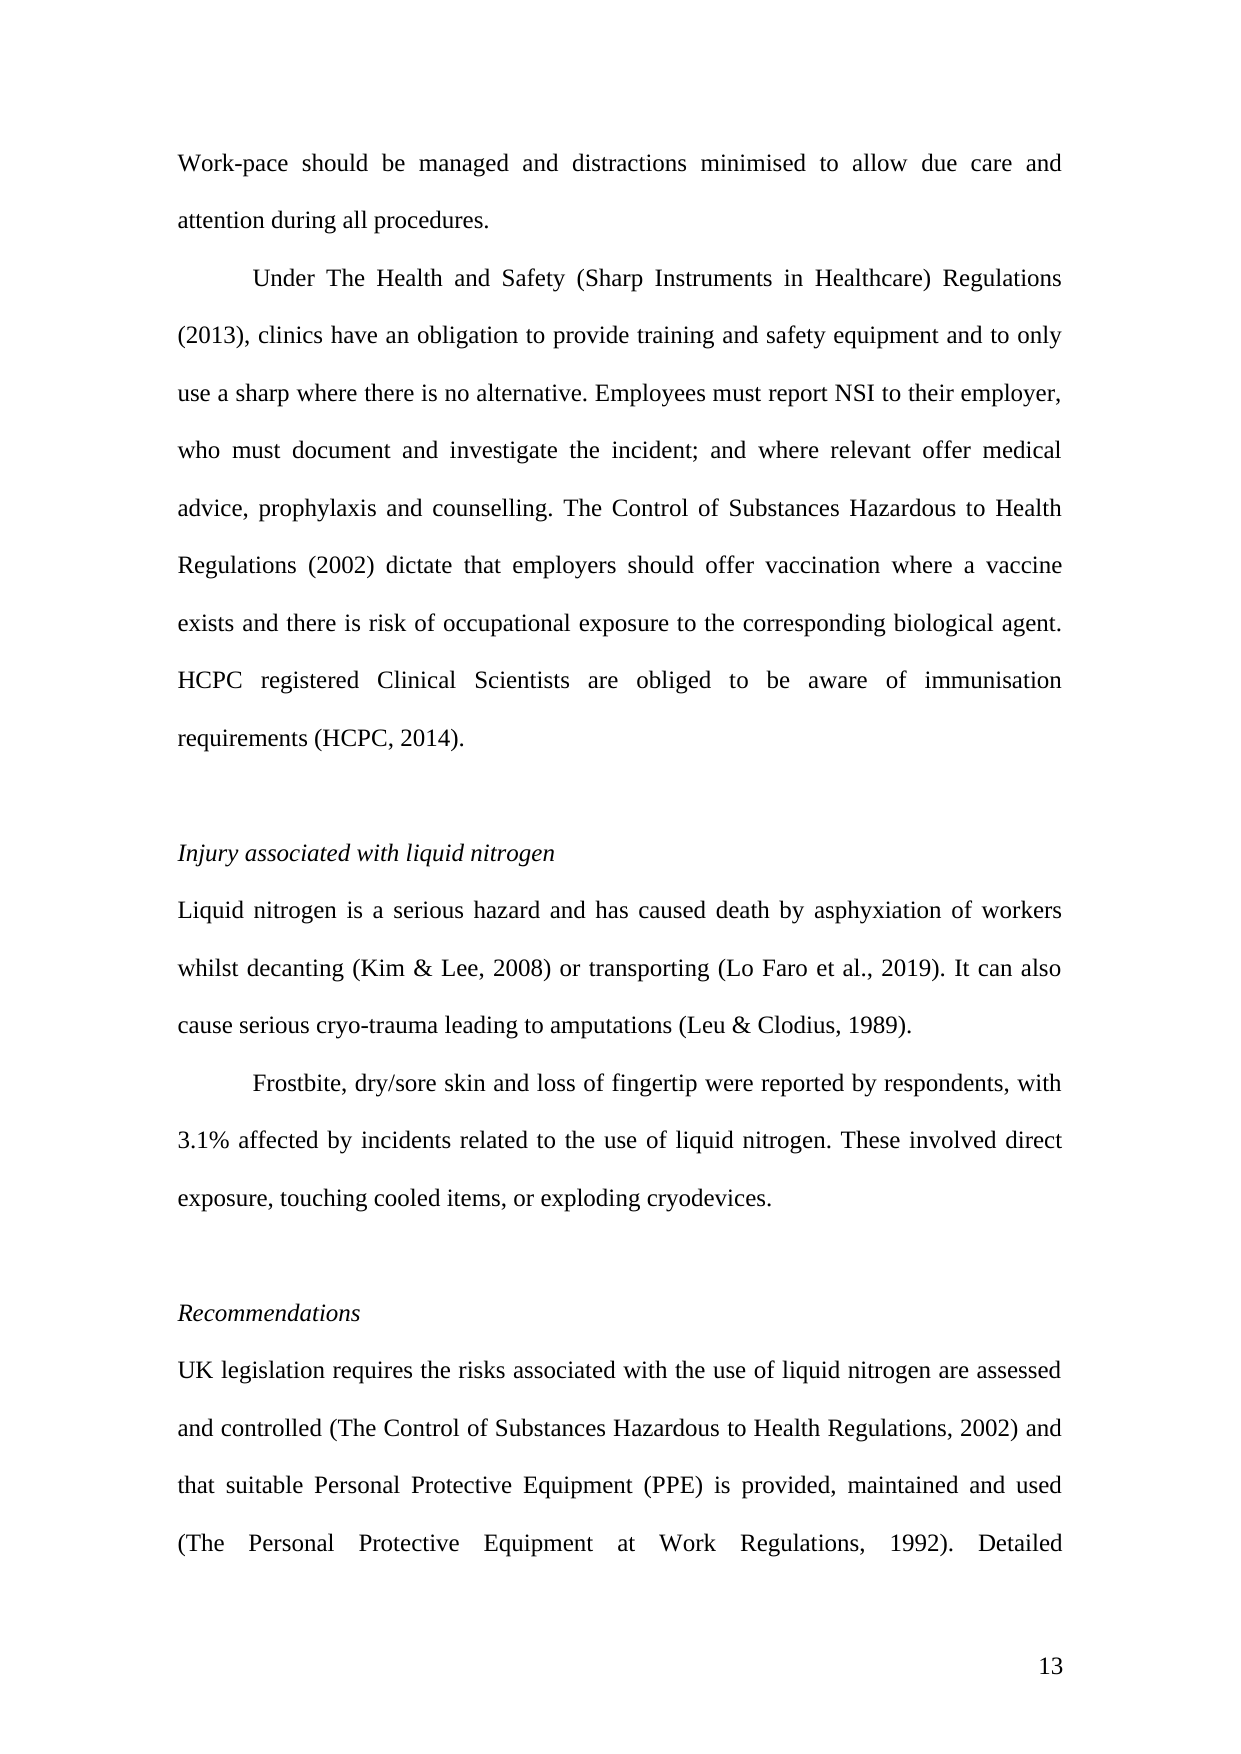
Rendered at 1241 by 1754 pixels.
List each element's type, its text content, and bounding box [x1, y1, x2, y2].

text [177, 148, 1063, 234]
text Recommendations [177, 1298, 1063, 1326]
text Frostbite, dry/sore skin and loss of fingertip were reported by respondents, with 3.1% affected by incidents related to the use of liquid nitrogen. These involved direct exposure, touching cooled items, or exploding cryodevices. [177, 1068, 1063, 1211]
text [177, 1355, 1063, 1556]
text Under The Health and Safety (Sharp Instruments in Healthcare) Regulations (2013), clinics have an obligation to provide training and safety equipment and to only use a sharp where there is no alternative. Employees must report NSI to their employer, who must document and investigate the incident; and where relevant offer medical advice, prophylaxis and counselling. The Control of Substances Hazardous to Health Regulations (2002) dictate that employers should offer vaccination where a vaccine exists and there is risk of occupational exposure to the corresponding biological agent. HCPC registered Clinical Scientists are obliged to be aware of immunisation requirements (HCPC, 2014). [177, 263, 1063, 751]
text Liquid nitrogen is a serious hazard and has caused death by asphyxiation of workers whilst decanting (Kim & Lee, 2008) or transporting (Lo Faro et al., 2019). It can also cause serious cryo-trauma leading to amputations (Leu & Clodius, 1989). [177, 895, 1063, 1039]
text Injury associated with liquid nitrogen [177, 838, 1063, 866]
